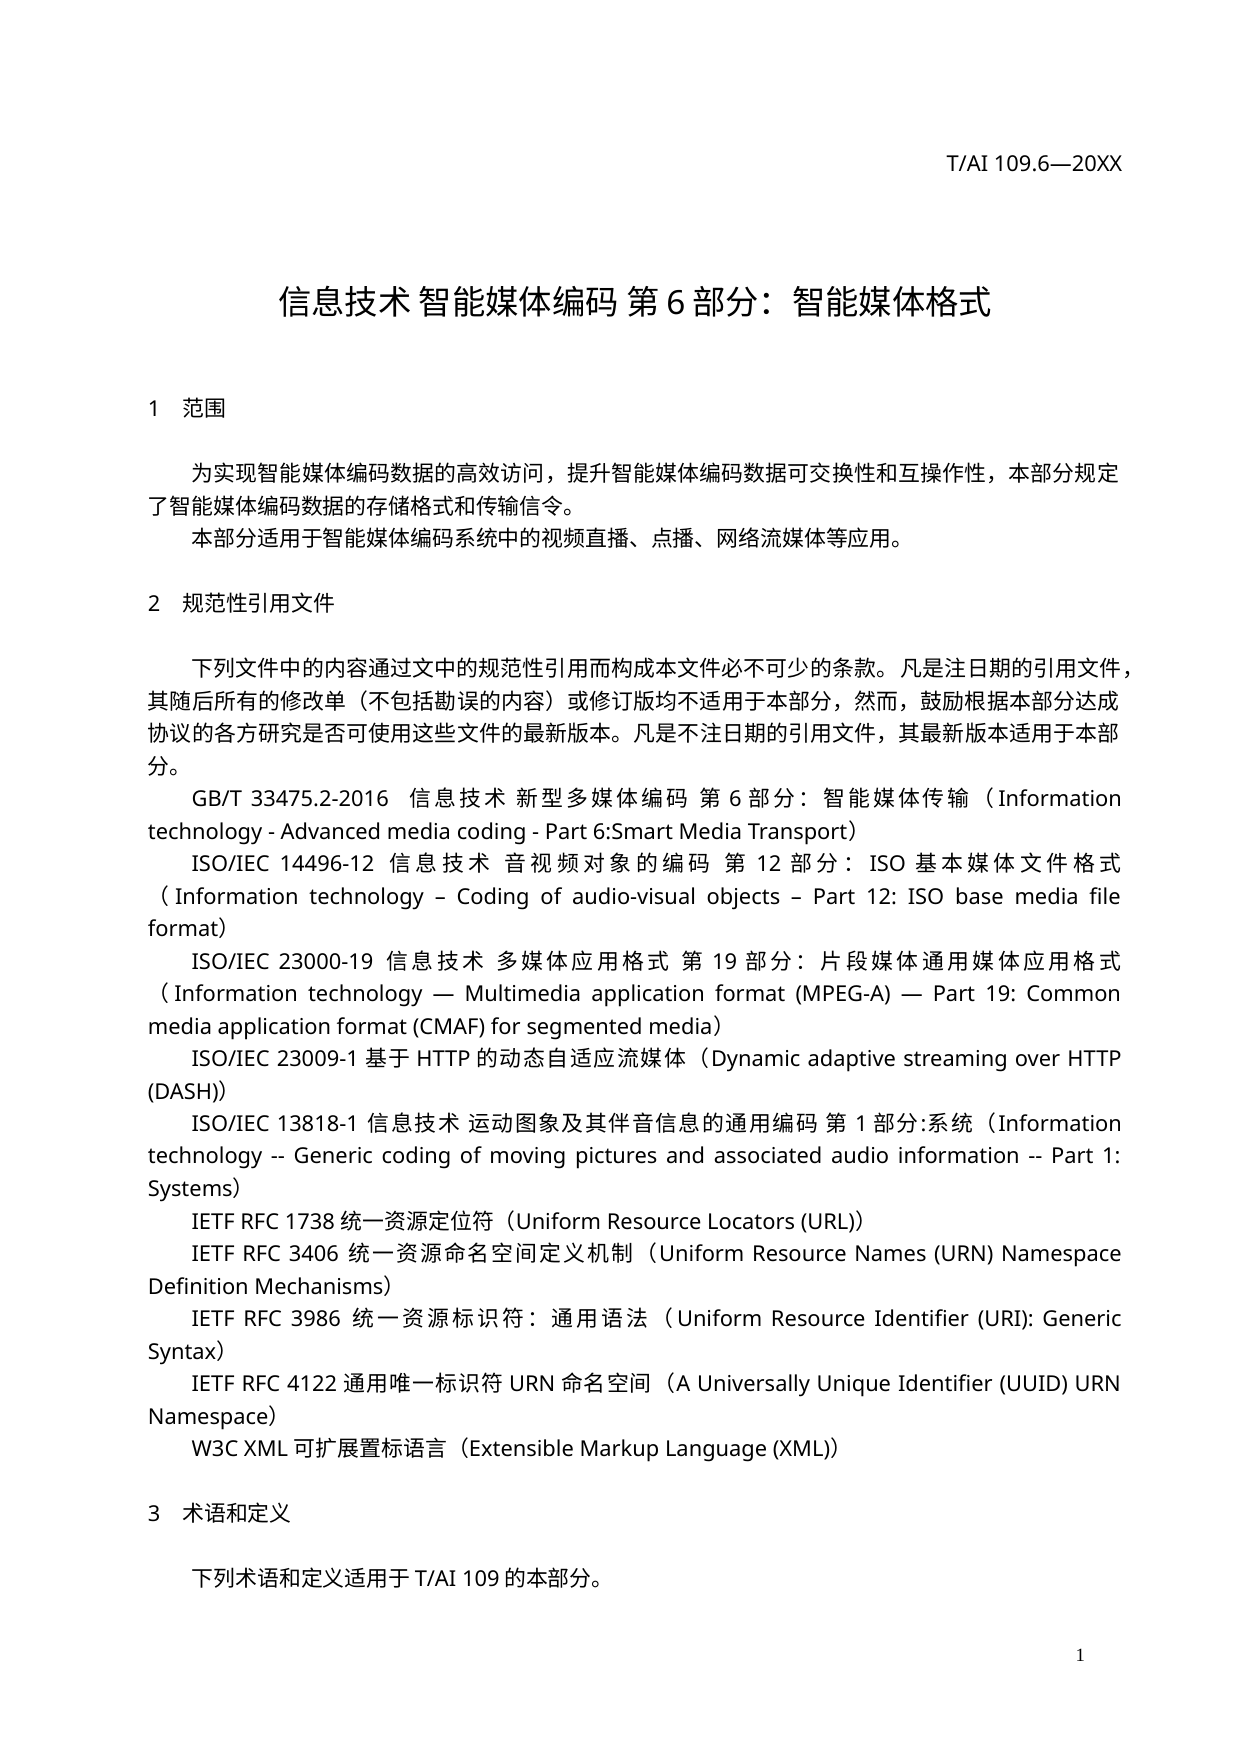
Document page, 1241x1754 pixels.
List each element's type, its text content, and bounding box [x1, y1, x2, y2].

text 下列文件中的内容通过文中的规范性引用而构成本文件必不可少的条款。凡是注日期的引用文件，其随后所有的修改单（不包括勘误的内容）或修订版均不适用于本部分，然而，鼓励根据本部分达成协议的各方研究是否可使用这些文件的最新版本。凡是不注日期的引用文件，其最新版本适用于本部分。 [148, 651, 1122, 781]
text 本部分适用于智能媒体编码系统中的视频直播、点播、网络流媒体等应用。 [148, 521, 1122, 553]
text IETF RFC 3986 统一资源标识符：通用语法（Uniform Resource Identifier (URI): Generic Syntax） [148, 1301, 1122, 1366]
text 下列术语和定义适用于T/AI 109的本部分。 [148, 1561, 1122, 1593]
text 信息技术 智能媒体编码 第6部分：智能媒体格式 [148, 267, 1122, 332]
text IETF RFC 1738 统一资源定位符（Uniform Resource Locators (URL)） [148, 1203, 1122, 1236]
text W3C XML 可扩展置标语言（Extensible Markup Language (XML)） [148, 1431, 1122, 1463]
list 范围 [148, 391, 1122, 423]
text ISO/IEC 23000-19 信息技术 多媒体应用格式 第19部分：片段媒体通用媒体应用格式（Information technology — Multimedia application format (MPEG-A) — Part 19: Common media application format (CMAF) for segmented media） [148, 943, 1122, 1041]
text ISO/IEC 13818-1 信息技术 运动图象及其伴音信息的通用编码 第1部分:系统（Information technology -- Generic coding of moving pictures and associated audio information -- Part 1: Systems） [148, 1106, 1122, 1203]
text IETF RFC 4122通用唯一标识符URN命名空间（A Universally Unique Identifier (UUID) URN Namespace） [148, 1366, 1122, 1431]
text IETF RFC 3406 统一资源命名空间定义机制（Uniform Resource Names (URN) Namespace Definition Mechanisms） [148, 1236, 1122, 1301]
text ISO/IEC 23009-1基于HTTP的动态自适应流媒体（Dynamic adaptive streaming over HTTP (DASH)） [148, 1041, 1122, 1106]
text ISO/IEC 14496-12 信息技术 音视频对象的编码 第12部分：ISO基本媒体文件格式（Information technology – Coding of audio-visual objects – Part 12: ISO base media file format） [148, 846, 1122, 943]
list 术语和定义 [148, 1496, 1122, 1528]
text 为实现智能媒体编码数据的高效访问，提升智能媒体编码数据可交换性和互操作性，本部分规定了智能媒体编码数据的存储格式和传输信令。 [148, 456, 1122, 521]
text GB/T 33475.2-2016 信息技术 新型多媒体编码 第6部分：智能媒体传输（Information technology - Advanced media coding - Part 6:Smart Media Transport） [148, 781, 1122, 846]
list 规范性引用文件 [148, 586, 1122, 618]
